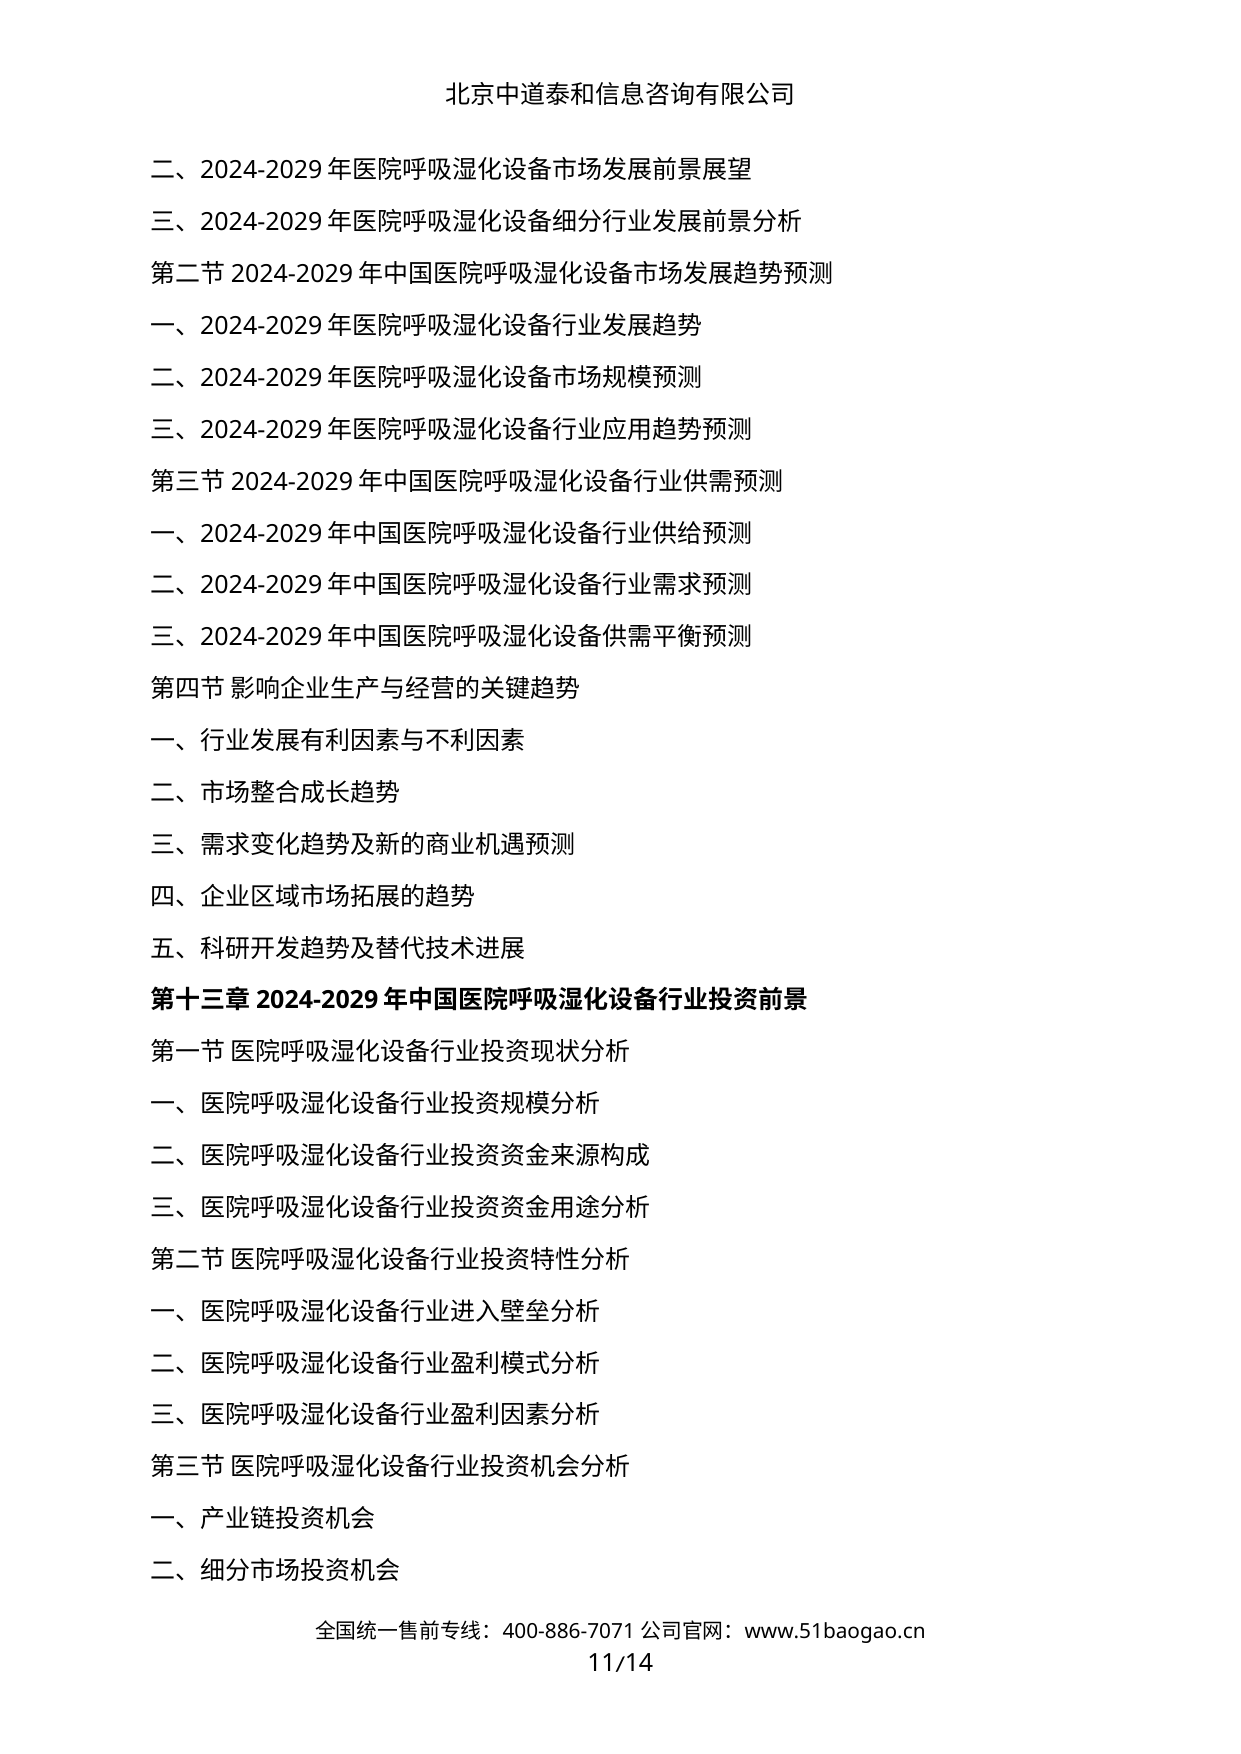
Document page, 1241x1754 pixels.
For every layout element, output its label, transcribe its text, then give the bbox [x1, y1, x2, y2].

text 二、2024-2029年医院呼吸湿化设备市场发展前景展望 [150, 150, 1090, 186]
text 第二节 医院呼吸湿化设备行业投资特性分析 [150, 1239, 1090, 1276]
text 第三节 2024-2029年中国医院呼吸湿化设备行业供需预测 [150, 461, 1090, 497]
text 二、2024-2029年中国医院呼吸湿化设备行业需求预测 [150, 565, 1090, 601]
text 二、细分市场投资机会 [150, 1551, 1090, 1587]
text 一、行业发展有利因素与不利因素 [150, 721, 1090, 757]
text 二、市场整合成长趋势 [150, 772, 1090, 809]
text 一、2024-2029年医院呼吸湿化设备行业发展趋势 [150, 306, 1090, 342]
text 三、2024-2029年医院呼吸湿化设备细分行业发展前景分析 [150, 202, 1090, 238]
text 三、2024-2029年中国医院呼吸湿化设备供需平衡预测 [150, 617, 1090, 653]
text 三、医院呼吸湿化设备行业投资资金用途分析 [150, 1187, 1090, 1224]
text 三、需求变化趋势及新的商业机遇预测 [150, 824, 1090, 861]
text 三、医院呼吸湿化设备行业盈利因素分析 [150, 1395, 1090, 1431]
text 第一节 医院呼吸湿化设备行业投资现状分析 [150, 1032, 1090, 1068]
text 一、产业链投资机会 [150, 1499, 1090, 1535]
text 二、医院呼吸湿化设备行业盈利模式分析 [150, 1343, 1090, 1379]
text 五、科研开发趋势及替代技术进展 [150, 928, 1090, 964]
text 第四节 影响企业生产与经营的关键趋势 [150, 669, 1090, 705]
text 二、2024-2029年医院呼吸湿化设备市场规模预测 [150, 357, 1090, 394]
text 三、2024-2029年医院呼吸湿化设备行业应用趋势预测 [150, 409, 1090, 446]
text 一、医院呼吸湿化设备行业进入壁垒分析 [150, 1291, 1090, 1327]
text 第三节 医院呼吸湿化设备行业投资机会分析 [150, 1447, 1090, 1483]
text 第二节 2024-2029年中国医院呼吸湿化设备市场发展趋势预测 [150, 254, 1090, 290]
text 第十三章 2024-2029年中国医院呼吸湿化设备行业投资前景 [150, 980, 1090, 1016]
text 一、医院呼吸湿化设备行业投资规模分析 [150, 1084, 1090, 1120]
text 四、企业区域市场拓展的趋势 [150, 876, 1090, 912]
text 二、医院呼吸湿化设备行业投资资金来源构成 [150, 1136, 1090, 1172]
text 一、2024-2029年中国医院呼吸湿化设备行业供给预测 [150, 513, 1090, 549]
